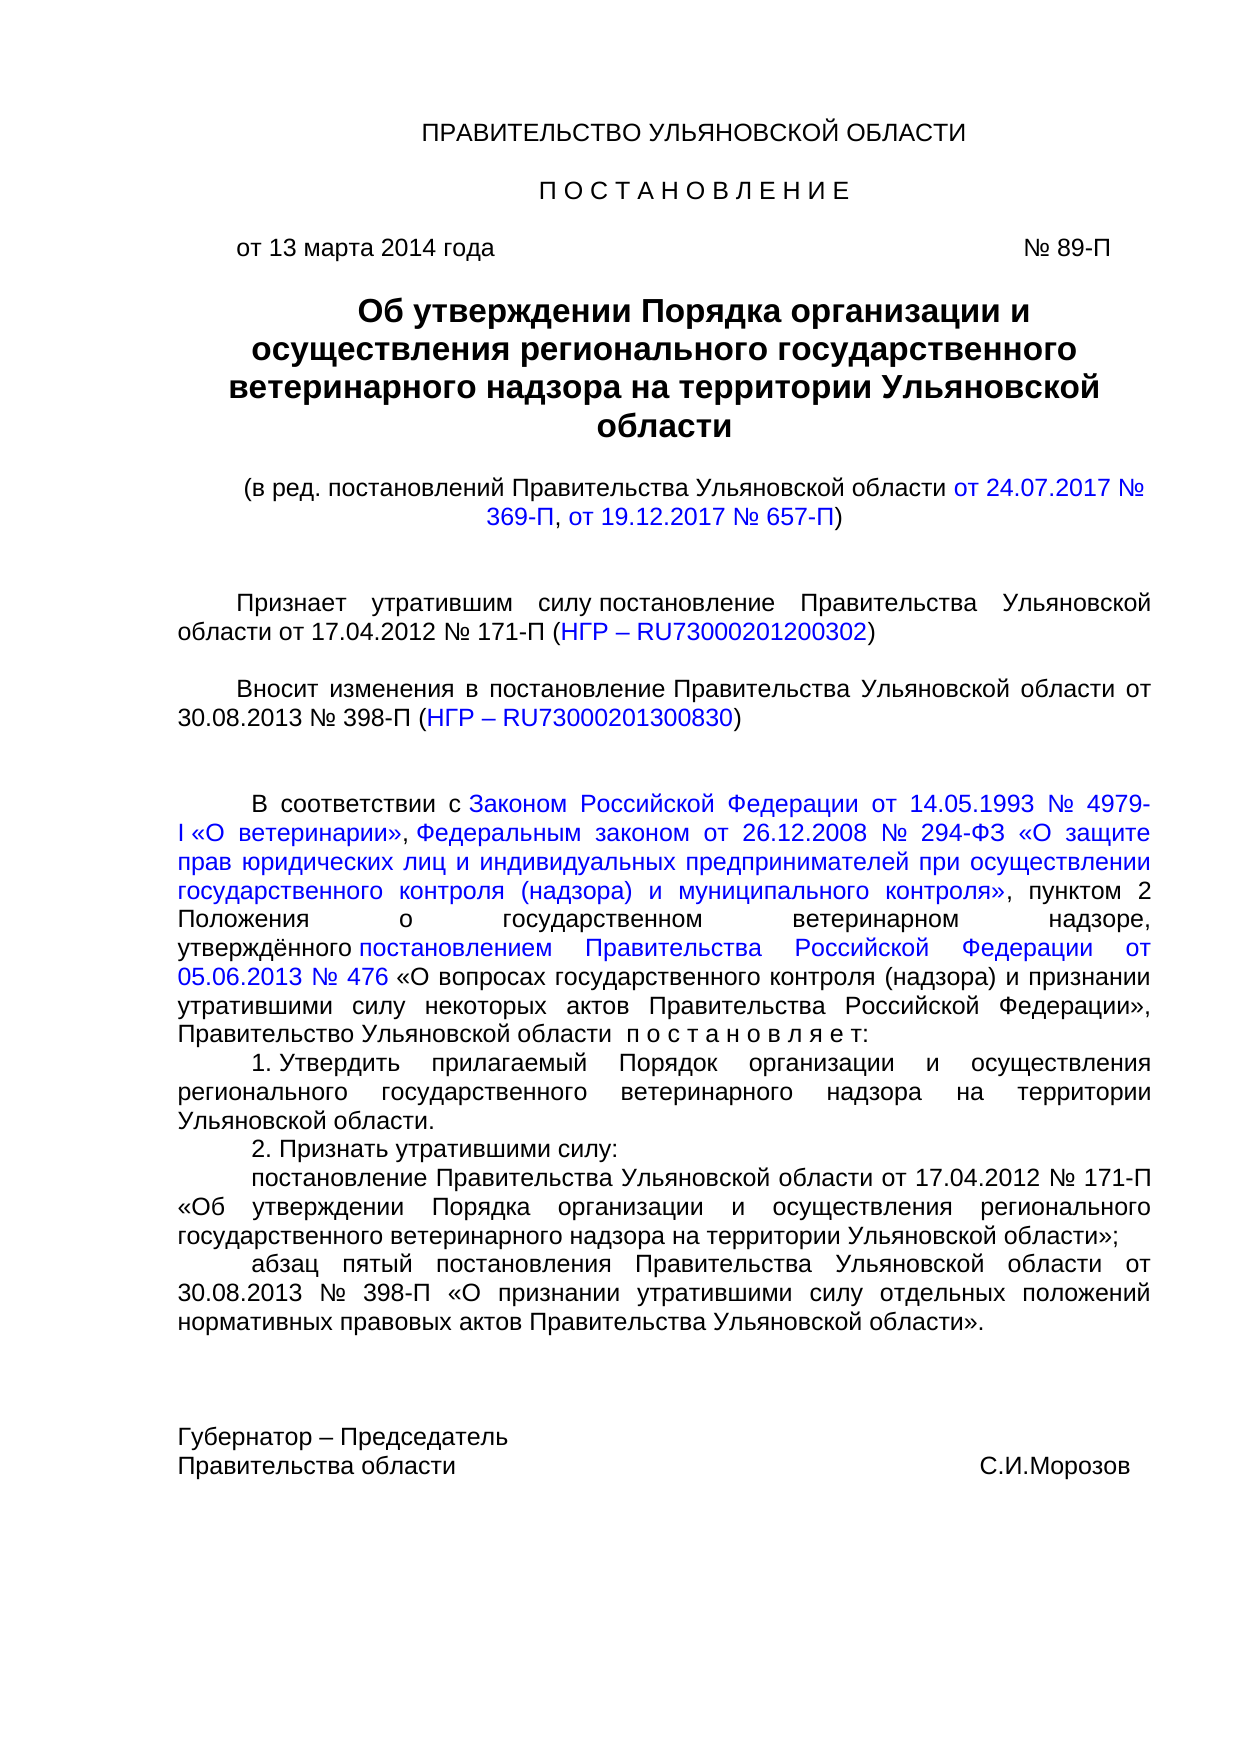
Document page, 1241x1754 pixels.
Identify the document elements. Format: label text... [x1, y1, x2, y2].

text 2. Признать утратившими силу: [177, 1134, 1152, 1163]
text Правительства области С.И.Морозов [177, 1451, 1152, 1479]
text В соответствии с Законом Российской Федерации от 14.05.1993 № 4979-I «О ветеринарии», Федеральным законом от 26.12.2008 № 294-ФЗ «О защите прав юридических лиц и индивидуальных предпринимателей при осуществлении государственного контроля (надзора) и муниципального контроля», пунктом 2 Положения о государственном ветеринарном надзоре, утверждённого постановлением Правительства Российской Федерации от 05.06.2013 № 476 «О вопросах государственного контроля (надзора) и признании утратившими силу некоторых актов Правительства Российской Федерации», Правительство Ульяновской области п о с т а н о в л я е т: [177, 789, 1152, 1048]
text ПРАВИТЕЛЬСТВО УЛЬЯНОВСКОЙ ОБЛАСТИ [177, 118, 1152, 147]
text абзац пятый постановления Правительства Ульяновской области от 30.08.2013 № 398-П «О признании утратившими силу отдельных положений нормативных правовых актов Правительства Ульяновской области». [177, 1249, 1152, 1336]
text П О С Т А Н О В Л Е Н И Е [177, 176, 1152, 204]
text Признает утратившим силу постановление Правительства Ульяновской области от 17.04.2012 № 171-П (НГР – RU73000201200302) [177, 588, 1152, 646]
text (в ред. постановлений Правительства Ульяновской области от 24.07.2017 № 369-П, от 19.12.2017 № 657-П) [177, 473, 1152, 531]
text постановление Правительства Ульяновской области от 17.04.2012 № 171-П «Об утверждении Порядка организации и осуществления регионального государственного ветеринарного надзора на территории Ульяновской области»; [177, 1163, 1152, 1249]
text Об утверждении Порядка организации и осуществления регионального государственного ветеринарного надзора на территории Ульяновской области [177, 291, 1152, 444]
text от 13 марта 2014 года № 89-П [177, 233, 1152, 262]
text Губернатор – Председатель [177, 1422, 1152, 1451]
text 1. Утвердить прилагаемый Порядок организации и осуществления регионального государственного ветеринарного надзора на территории Ульяновской области. [177, 1048, 1152, 1134]
text Вносит изменения в постановление Правительства Ульяновской области от 30.08.2013 № 398-П (НГР – RU73000201300830) [177, 674, 1152, 732]
